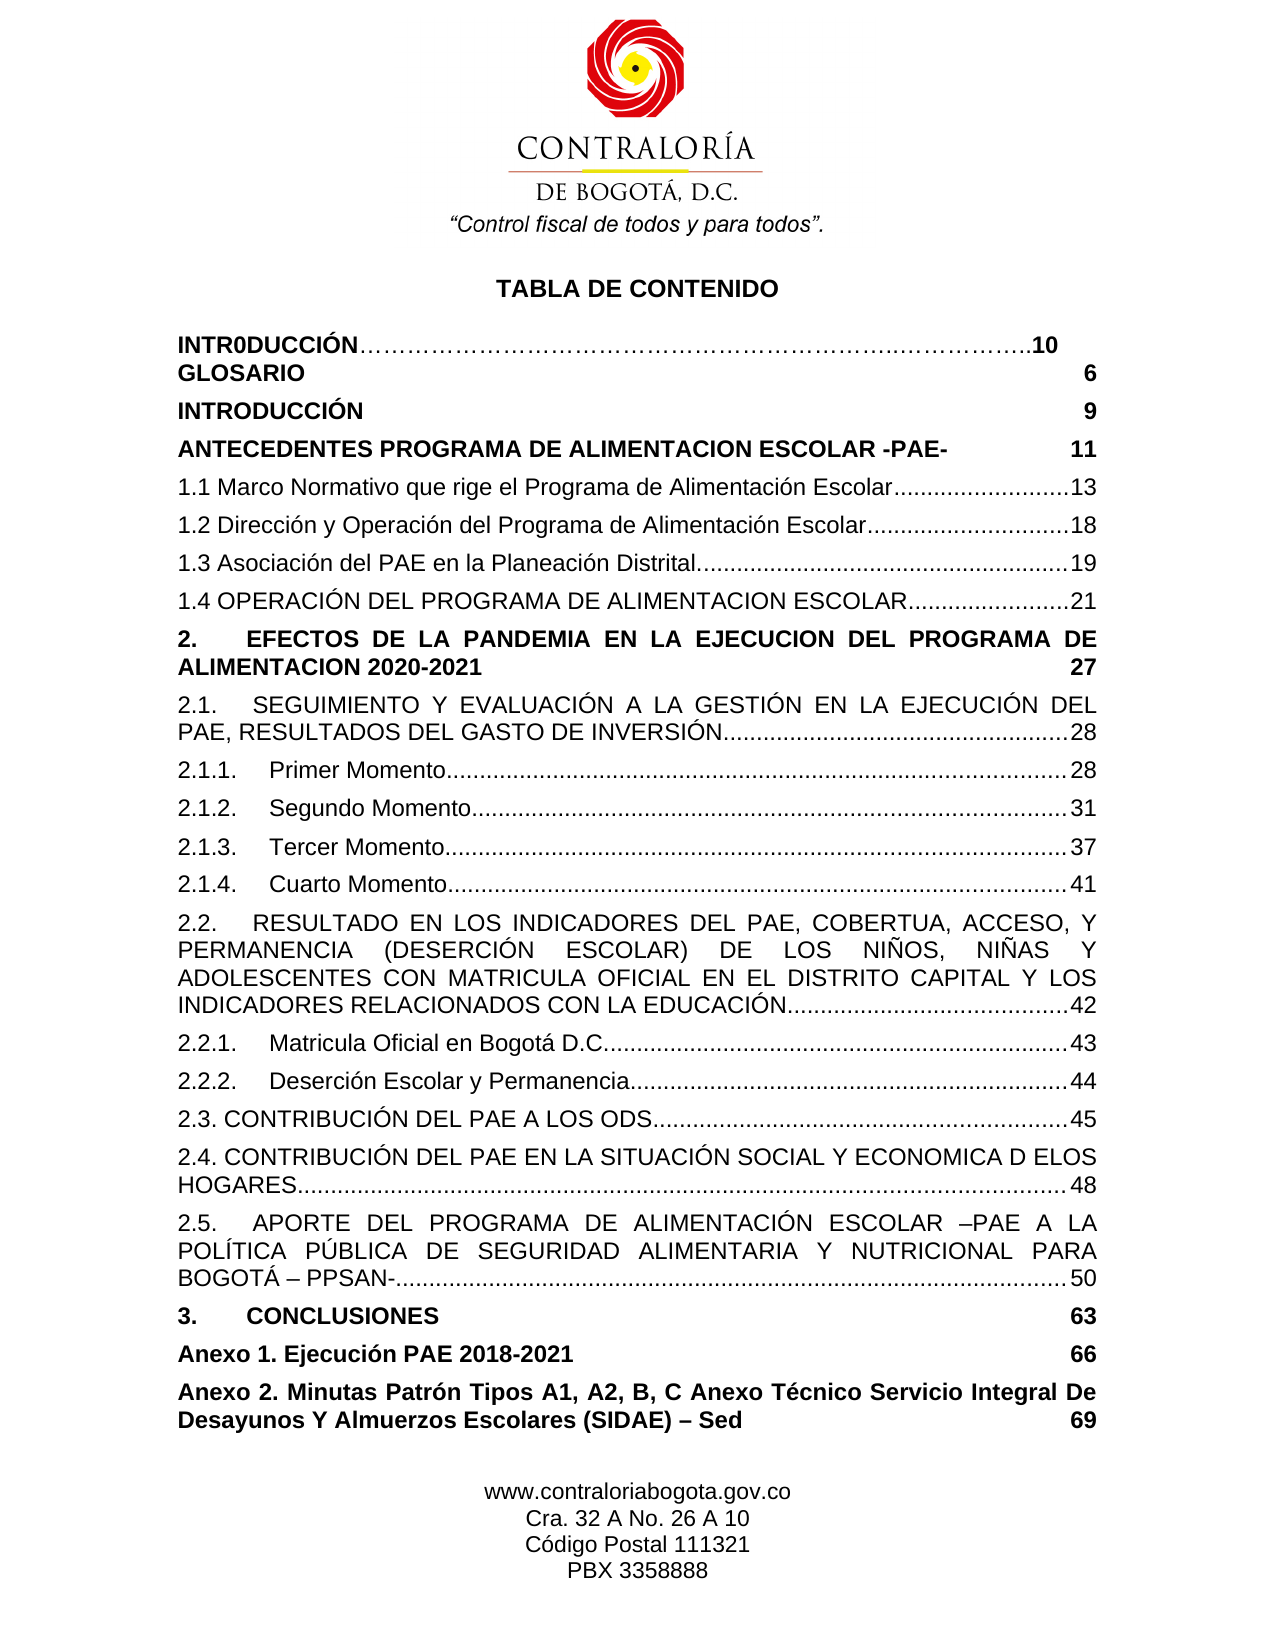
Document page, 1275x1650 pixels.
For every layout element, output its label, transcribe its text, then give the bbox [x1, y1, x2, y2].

text INTRODUCCIÓN 9 [177, 397, 1098, 424]
text 2.1. SEGUIMIENTO Y EVALUACIÓN A LA GESTIÓN EN LA EJECUCIÓN DEL PAE, RESULTADOS DEL GASTO DE INVERSIÓN. 28 [177, 691, 1098, 746]
text 1.3 Asociación del PAE en la Planeación Distrital. 19 [177, 549, 1098, 577]
text 2.2. RESULTADO EN LOS INDICADORES DEL PAE, COBERTUA, ACCESO, Y PERMANENCIA (DESERCIÓN ESCOLAR) DE LOS NIÑOS, NIÑAS Y ADOLESCENTES CON MATRICULA OFICIAL EN EL DISTRITO CAPITAL Y LOS INDICADORES RELACIONADOS CON LA EDUCACIÓN. 42 [177, 908, 1098, 1019]
text 2.2.1. Matricula Oficial en Bogotá D.C. 43 [177, 1029, 1098, 1057]
text 2.1.2. Segundo Momento 31 [177, 794, 1098, 822]
text 2.1.1. Primer Momento. 28 [177, 756, 1098, 784]
text 2.5. APORTE DEL PROGRAMA DE ALIMENTACIÓN ESCOLAR –PAE A LA POLÍTICA PÚBLICA DE SEGURIDAD ALIMENTARIA Y NUTRICIONAL PARA BOGOTÁ – PPSAN- 50 [177, 1209, 1098, 1292]
text ANTECEDENTES PROGRAMA DE ALIMENTACION ESCOLAR -PAE- 11 [177, 435, 1098, 463]
text Anexo 2. Minutas Patrón Tipos A1, A2, B, C Anexo Técnico Servicio Integral De Desayunos Y Almuerzos Escolares (SIDAE) – Sed 69 [177, 1378, 1098, 1433]
text 2.3. CONTRIBUCIÓN DEL PAE A LOS ODS 45 [177, 1105, 1098, 1133]
text 2.2.2. Deserción Escolar y Permanencia 44 [177, 1067, 1098, 1095]
text TABLA DE CONTENIDO [177, 274, 1098, 303]
text GLOSARIO 6 [177, 359, 1098, 387]
text 2. EFECTOS DE LA PANDEMIA EN LA EJECUCION DEL PROGRAMA DE ALIMENTACION 2020-2021 27 [177, 625, 1098, 680]
text Anexo 1. Ejecución PAE 2018-2021 66 [177, 1340, 1098, 1368]
text 2.4. CONTRIBUCIÓN DEL PAE EN LA SITUACIÓN SOCIAL Y ECONOMICA D ELOS HOGARES 48 [177, 1143, 1098, 1198]
text 3. CONCLUSIONES 63 [177, 1302, 1098, 1330]
text 2.1.3. Tercer Momento 37 [177, 832, 1098, 860]
text INTR0DUCCIÓN…………………………………………………………..……………..10 [177, 331, 1098, 359]
text 2.1.4. Cuarto Momento. 41 [177, 870, 1098, 898]
text 1.4 OPERACIÓN DEL PROGRAMA DE ALIMENTACION ESCOLAR 21 [177, 587, 1098, 615]
text 1.1 Marco Normativo que rige el Programa de Alimentación Escolar 13 [177, 473, 1098, 501]
picture [394, 17, 876, 248]
text 1.2 Dirección y Operación del Programa de Alimentación Escolar 18 [177, 511, 1098, 539]
